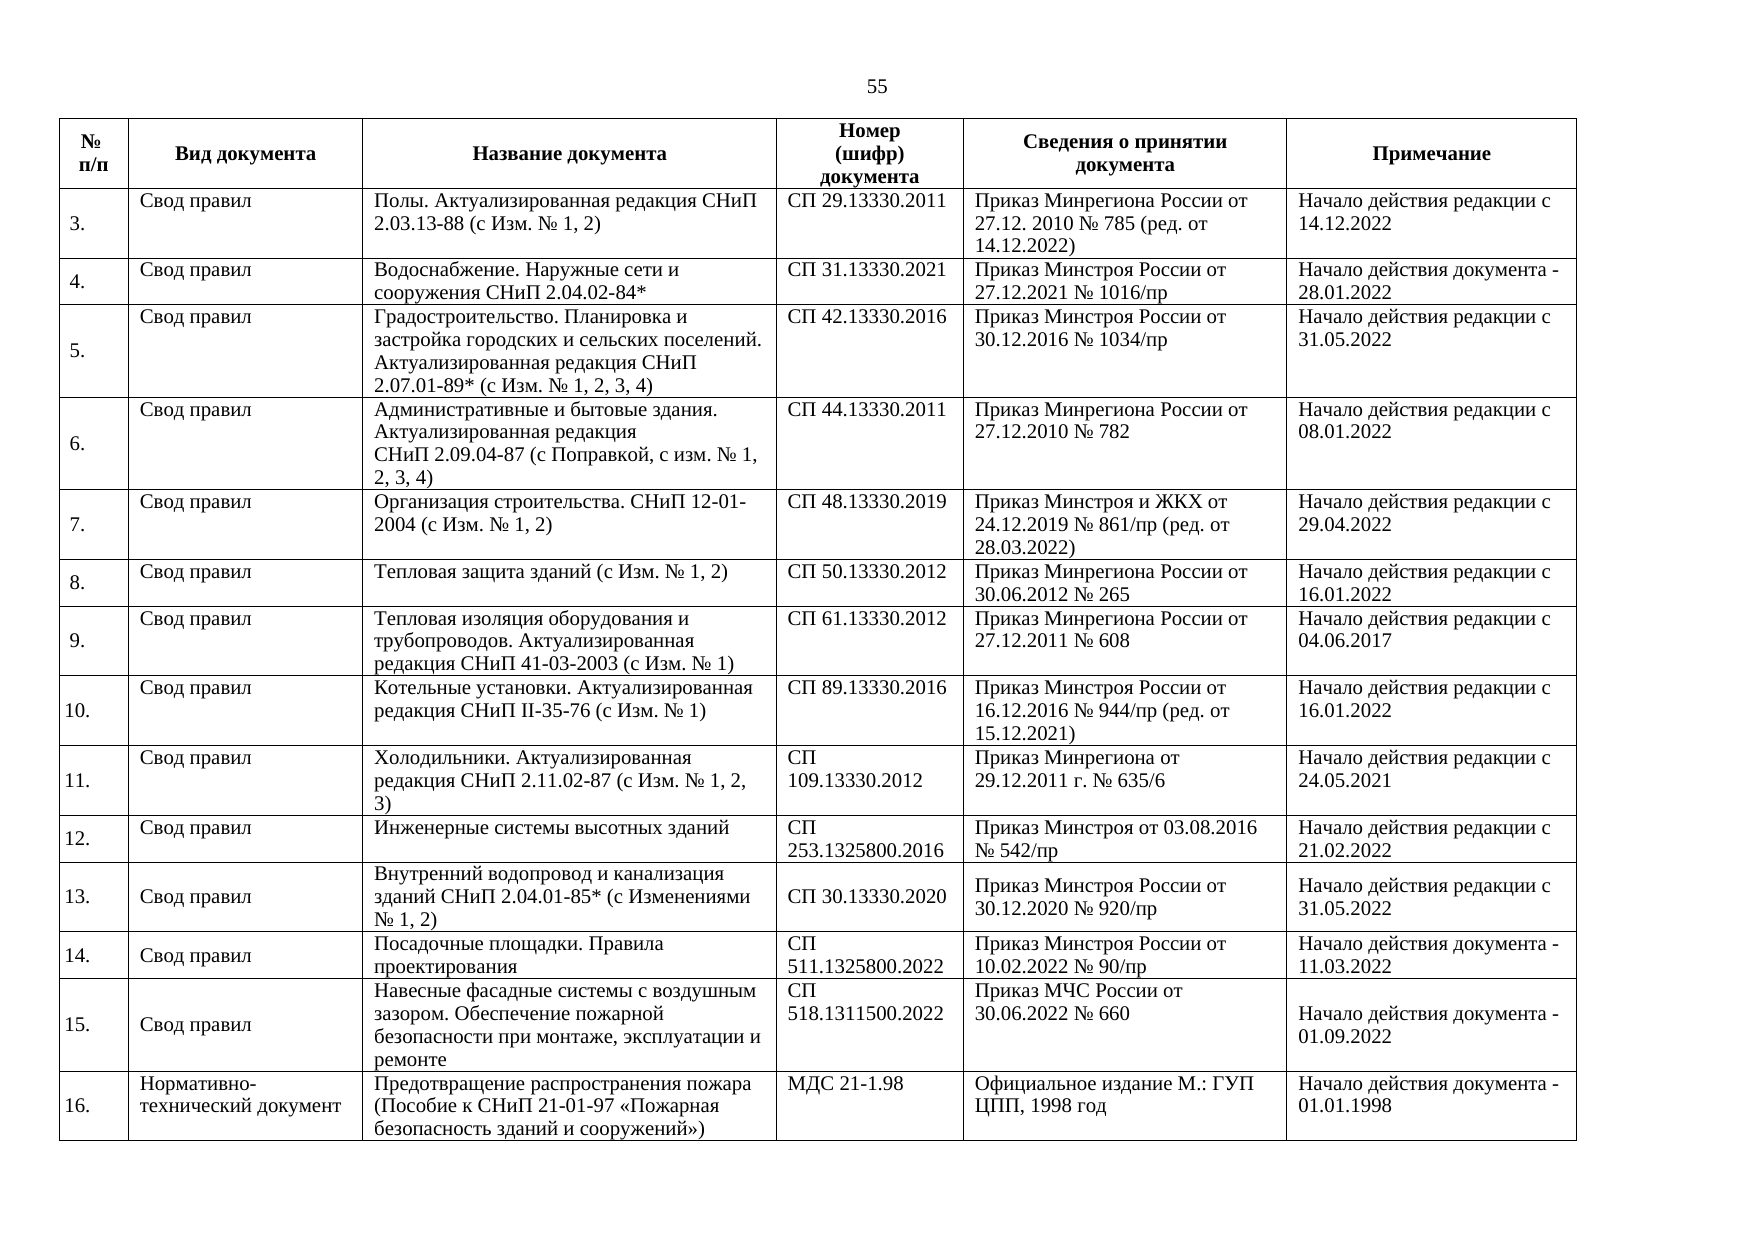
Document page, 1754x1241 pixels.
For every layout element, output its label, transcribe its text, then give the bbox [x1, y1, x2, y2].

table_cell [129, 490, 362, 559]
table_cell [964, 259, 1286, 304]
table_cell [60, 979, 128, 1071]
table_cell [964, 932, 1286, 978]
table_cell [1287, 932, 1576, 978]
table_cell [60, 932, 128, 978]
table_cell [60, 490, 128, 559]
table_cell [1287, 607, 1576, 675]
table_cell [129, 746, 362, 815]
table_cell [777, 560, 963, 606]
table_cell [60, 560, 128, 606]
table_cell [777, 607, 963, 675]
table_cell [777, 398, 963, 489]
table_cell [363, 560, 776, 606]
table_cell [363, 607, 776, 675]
table_header Название документа [363, 119, 776, 188]
table_header Номер (шифр) документа [777, 119, 963, 188]
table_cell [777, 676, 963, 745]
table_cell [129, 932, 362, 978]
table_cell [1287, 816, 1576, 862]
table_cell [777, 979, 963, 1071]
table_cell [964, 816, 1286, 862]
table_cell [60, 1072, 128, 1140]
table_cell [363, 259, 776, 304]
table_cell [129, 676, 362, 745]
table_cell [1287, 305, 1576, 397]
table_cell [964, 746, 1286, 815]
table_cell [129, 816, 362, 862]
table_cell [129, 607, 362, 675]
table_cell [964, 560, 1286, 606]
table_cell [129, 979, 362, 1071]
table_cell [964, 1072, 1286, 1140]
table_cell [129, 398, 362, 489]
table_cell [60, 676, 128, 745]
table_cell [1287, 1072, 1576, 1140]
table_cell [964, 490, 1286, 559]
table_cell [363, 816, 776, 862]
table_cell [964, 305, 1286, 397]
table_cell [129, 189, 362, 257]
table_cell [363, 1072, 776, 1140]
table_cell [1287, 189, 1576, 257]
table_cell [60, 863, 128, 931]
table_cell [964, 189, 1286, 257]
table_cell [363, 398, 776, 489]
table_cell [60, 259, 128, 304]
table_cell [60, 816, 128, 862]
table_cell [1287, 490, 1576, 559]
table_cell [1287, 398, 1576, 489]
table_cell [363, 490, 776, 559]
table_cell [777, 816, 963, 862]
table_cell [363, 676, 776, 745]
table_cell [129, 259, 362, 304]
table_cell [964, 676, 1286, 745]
table_header № п/п [60, 119, 128, 188]
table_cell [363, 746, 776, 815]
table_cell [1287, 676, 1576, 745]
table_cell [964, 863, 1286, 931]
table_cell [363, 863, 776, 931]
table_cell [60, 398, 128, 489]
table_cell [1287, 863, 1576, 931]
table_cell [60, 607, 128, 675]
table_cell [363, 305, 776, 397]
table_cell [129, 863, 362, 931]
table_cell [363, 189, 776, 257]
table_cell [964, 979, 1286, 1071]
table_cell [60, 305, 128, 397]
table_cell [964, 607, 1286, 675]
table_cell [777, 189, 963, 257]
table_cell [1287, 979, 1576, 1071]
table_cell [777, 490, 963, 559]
table_header Вид документа [129, 119, 362, 188]
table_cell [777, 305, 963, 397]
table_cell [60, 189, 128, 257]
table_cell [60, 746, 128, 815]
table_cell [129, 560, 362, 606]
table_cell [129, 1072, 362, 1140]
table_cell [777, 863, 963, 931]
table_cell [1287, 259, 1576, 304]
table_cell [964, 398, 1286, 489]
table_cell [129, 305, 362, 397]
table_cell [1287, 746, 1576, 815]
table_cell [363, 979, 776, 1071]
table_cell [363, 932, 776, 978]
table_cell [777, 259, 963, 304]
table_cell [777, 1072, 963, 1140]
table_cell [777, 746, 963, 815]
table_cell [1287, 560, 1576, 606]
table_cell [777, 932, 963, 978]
table_header Сведения о принятии документа [964, 119, 1286, 188]
table_header Примечание [1287, 119, 1576, 188]
